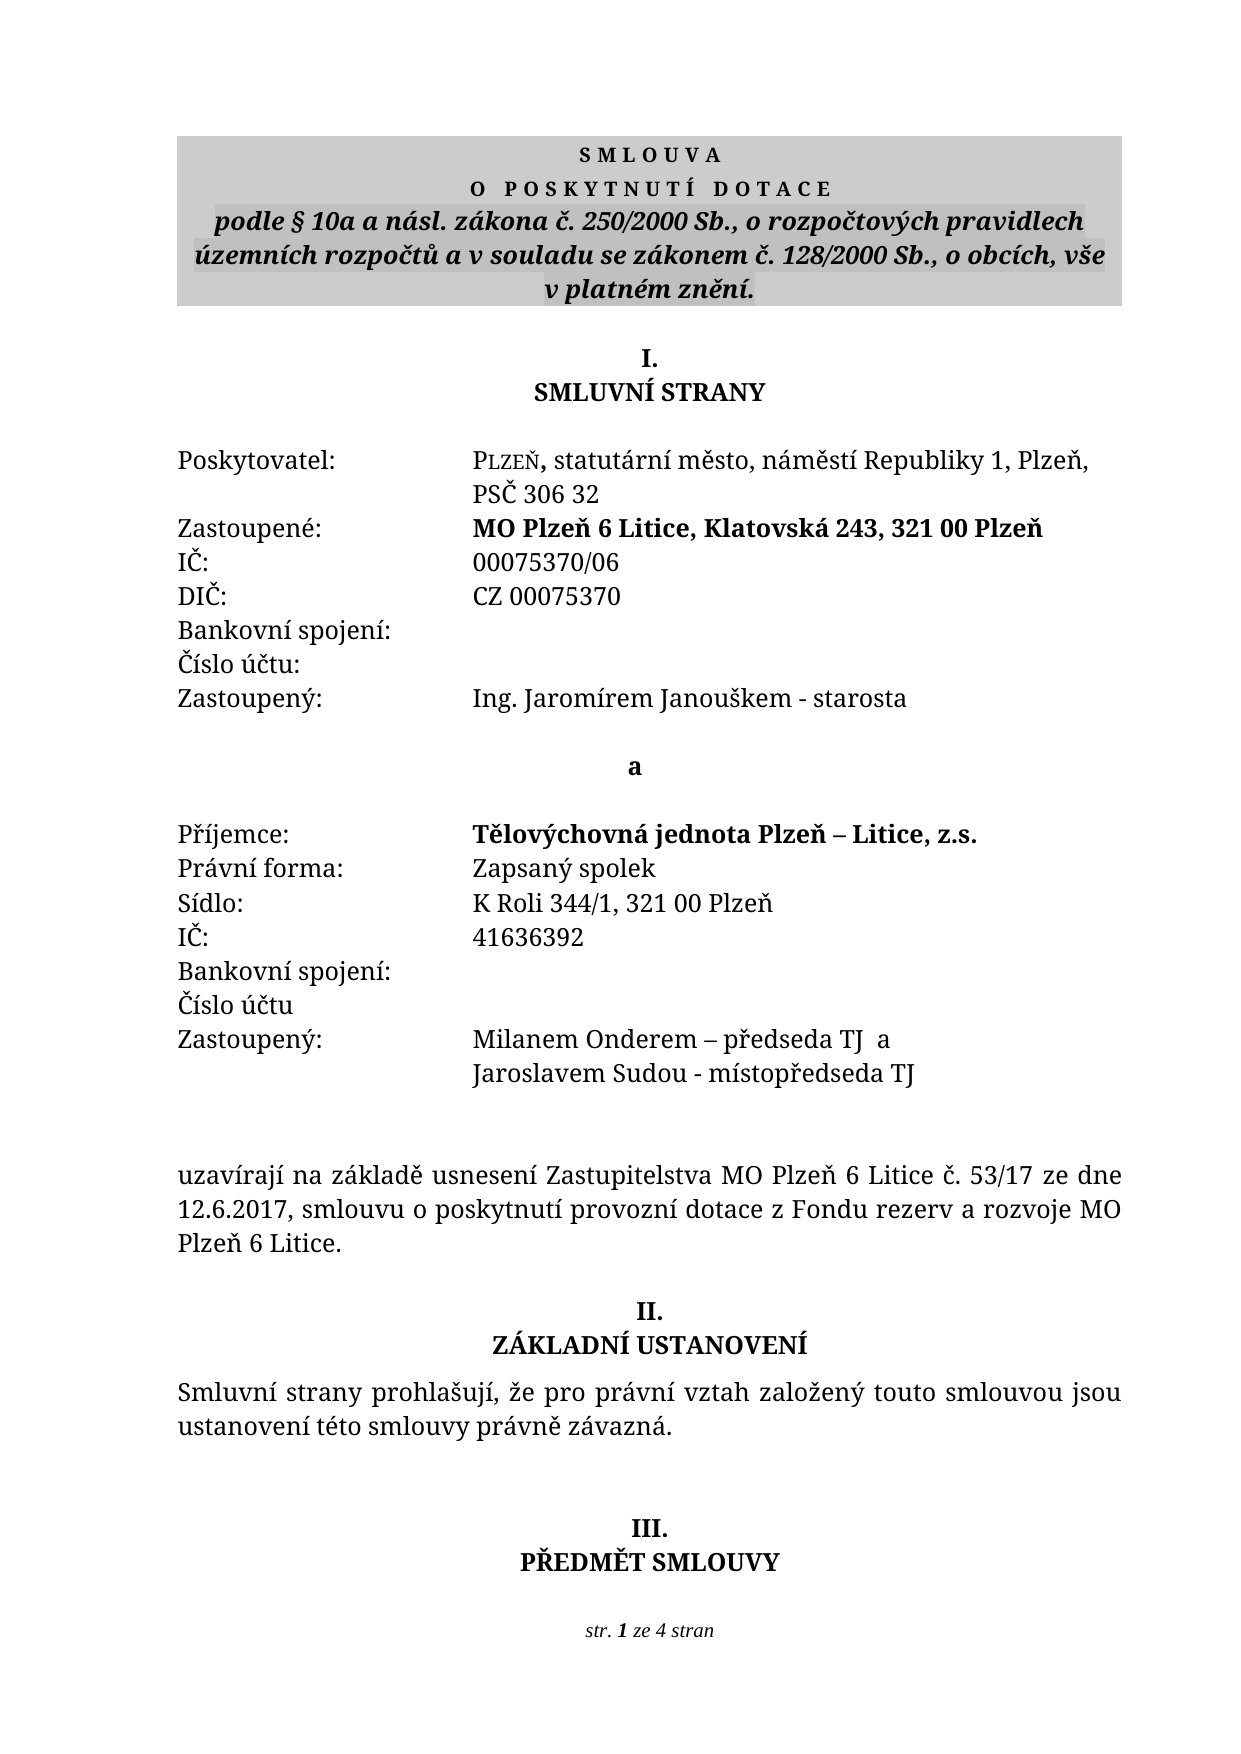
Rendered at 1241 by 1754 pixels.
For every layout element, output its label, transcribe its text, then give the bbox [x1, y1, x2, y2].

text I. [177, 340, 1122, 374]
text Zastoupený: Ing. Jaromírem Janouškem - starosta [177, 681, 1093, 715]
text IČ: 00075370/06 [177, 544, 1122, 579]
text Poskytovatel: Plzeň, statutární město, náměstí Republiky 1, Plzeň, PSČ 306 32 [177, 442, 1122, 511]
text ZÁKLADNÍ USTANOVENÍ [177, 1328, 1122, 1362]
text Smluvní strany prohlašují, že pro právní vztah založený touto smlouvou jsou ustanovení této smlouvy právně závazná. [177, 1374, 1122, 1443]
title smlouva [177, 136, 1122, 170]
text IČ: 41636392 [177, 919, 1093, 953]
text Zastoupené: MO Plzeň 6 Litice, Klatovská 243, 321 00 Plzeň [177, 511, 1122, 544]
text DIČ: CZ 00075370 [177, 579, 1122, 613]
title podle § 10a a násl. zákona č. 250/2000 Sb., o rozpočtových pravidlech územních rozpočtů a v souladu se zákonem č. 128/2000 Sb., o obcích, vše v platném znění. [177, 204, 544, 306]
text SMLUVNÍ STRANY [177, 374, 1122, 408]
text Jaroslavem Sudou - místopředseda TJ [472, 1056, 1093, 1089]
text uzavírají na základě usnesení Zastupitelstva MO Plzeň 6 Litice č. 53/17 ze dne 12.6.2017, smlouvu o poskytnutí provozní dotace z Fondu rezerv a rozvoje MO Plzeň 6 Litice. [177, 1124, 1122, 1260]
title o poskytnutí dotace [177, 170, 1122, 204]
text Zastoupený: Milanem Onderem – předseda TJ a [177, 1021, 1093, 1056]
text Bankovní spojení: [177, 613, 1093, 647]
text Bankovní spojení: [177, 953, 1093, 987]
text Číslo účtu: [177, 647, 1093, 681]
text Příjemce: Tělovýchovná jednota Plzeň – Litice, z.s. [177, 817, 1093, 851]
text II. [177, 1294, 1122, 1328]
text III. PŘEDMĚT SMLOUVY [177, 1511, 1122, 1579]
text a [177, 749, 1093, 783]
title podle § 10a a násl. zákona č. 250/2000 Sb., o rozpočtových pravidlech územních rozpočtů a v souladu se zákonem č. 128/2000 Sb., o obcích, vše v platném znění. [755, 204, 1122, 306]
text Právní forma: Zapsaný spolek [177, 851, 1093, 885]
text Sídlo: K Roli 344/1, 321 00 Plzeň [177, 885, 1122, 919]
text Číslo účtu [177, 987, 1093, 1021]
